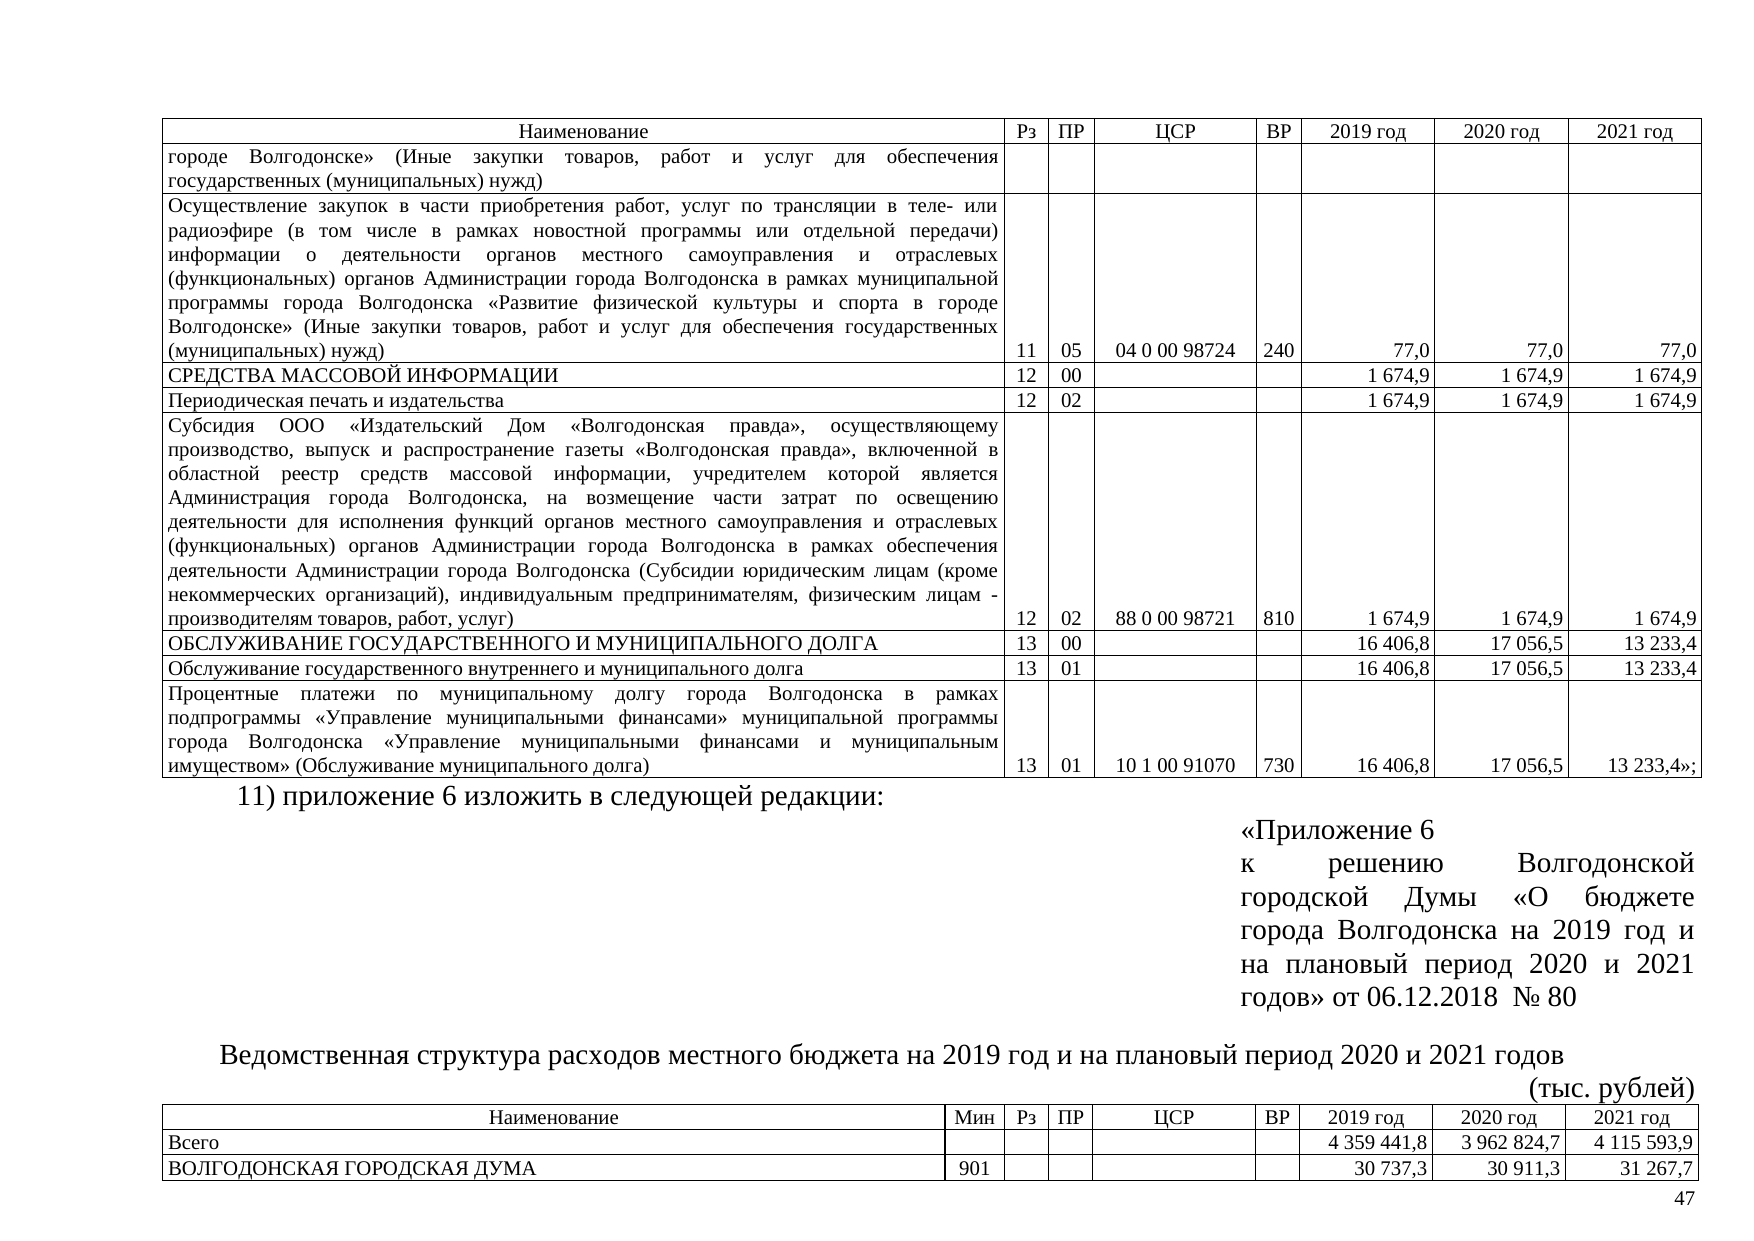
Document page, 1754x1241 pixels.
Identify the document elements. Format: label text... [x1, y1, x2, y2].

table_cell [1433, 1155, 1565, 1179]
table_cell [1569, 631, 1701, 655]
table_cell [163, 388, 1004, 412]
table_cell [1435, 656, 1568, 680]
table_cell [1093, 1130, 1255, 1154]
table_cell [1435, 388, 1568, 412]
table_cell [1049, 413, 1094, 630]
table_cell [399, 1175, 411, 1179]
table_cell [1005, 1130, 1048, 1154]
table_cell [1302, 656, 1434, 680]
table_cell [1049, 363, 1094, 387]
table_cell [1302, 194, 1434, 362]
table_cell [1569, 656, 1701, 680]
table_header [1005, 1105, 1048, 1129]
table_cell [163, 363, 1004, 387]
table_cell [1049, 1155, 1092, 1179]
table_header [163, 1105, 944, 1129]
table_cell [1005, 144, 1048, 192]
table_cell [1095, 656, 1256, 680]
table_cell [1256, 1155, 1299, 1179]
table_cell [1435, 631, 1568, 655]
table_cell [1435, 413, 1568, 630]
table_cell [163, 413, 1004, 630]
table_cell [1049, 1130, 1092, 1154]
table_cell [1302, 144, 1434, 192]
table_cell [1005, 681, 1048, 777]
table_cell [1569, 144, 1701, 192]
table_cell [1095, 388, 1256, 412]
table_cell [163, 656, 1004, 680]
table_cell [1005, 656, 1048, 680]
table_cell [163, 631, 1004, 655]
text «Приложение 6 [1240, 812, 1695, 845]
table_header ВР [1257, 119, 1301, 143]
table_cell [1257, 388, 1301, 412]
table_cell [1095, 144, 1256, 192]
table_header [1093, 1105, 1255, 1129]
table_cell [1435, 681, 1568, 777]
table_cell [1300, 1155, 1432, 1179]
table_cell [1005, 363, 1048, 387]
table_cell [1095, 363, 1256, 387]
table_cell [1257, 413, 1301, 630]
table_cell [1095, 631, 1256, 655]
table_header ПР [1049, 119, 1094, 143]
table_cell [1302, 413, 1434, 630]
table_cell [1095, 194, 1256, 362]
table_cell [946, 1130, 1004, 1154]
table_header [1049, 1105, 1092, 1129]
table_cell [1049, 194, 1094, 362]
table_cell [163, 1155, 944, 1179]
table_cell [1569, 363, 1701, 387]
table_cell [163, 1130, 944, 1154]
table_header Рз [1005, 119, 1048, 143]
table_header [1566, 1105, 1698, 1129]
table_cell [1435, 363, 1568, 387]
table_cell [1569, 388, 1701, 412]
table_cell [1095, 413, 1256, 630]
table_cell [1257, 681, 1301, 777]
text Ведомственная структура расходов местного бюджета на 2019 год и на плановый период 2020 и 2021 годов [89, 1037, 1695, 1071]
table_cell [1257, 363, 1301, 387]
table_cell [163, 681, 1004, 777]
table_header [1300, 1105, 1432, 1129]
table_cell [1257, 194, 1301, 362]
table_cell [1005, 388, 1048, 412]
text (тыс. рублей) [89, 1071, 1695, 1104]
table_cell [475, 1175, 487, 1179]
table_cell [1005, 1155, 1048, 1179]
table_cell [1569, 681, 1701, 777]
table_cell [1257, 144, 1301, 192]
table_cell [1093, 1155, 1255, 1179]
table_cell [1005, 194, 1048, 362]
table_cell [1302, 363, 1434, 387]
table_header 2019 год [1302, 119, 1434, 143]
table_header 2020 год [1435, 119, 1568, 143]
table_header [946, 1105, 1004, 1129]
table_header ЦСР [1095, 119, 1256, 143]
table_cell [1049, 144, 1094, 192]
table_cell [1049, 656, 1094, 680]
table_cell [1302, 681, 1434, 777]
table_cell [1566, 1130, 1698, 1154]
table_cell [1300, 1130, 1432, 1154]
table_header Наименование [163, 119, 1004, 143]
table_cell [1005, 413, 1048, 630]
list 11) приложение 6 изложить в следующей редакции: [89, 778, 1695, 812]
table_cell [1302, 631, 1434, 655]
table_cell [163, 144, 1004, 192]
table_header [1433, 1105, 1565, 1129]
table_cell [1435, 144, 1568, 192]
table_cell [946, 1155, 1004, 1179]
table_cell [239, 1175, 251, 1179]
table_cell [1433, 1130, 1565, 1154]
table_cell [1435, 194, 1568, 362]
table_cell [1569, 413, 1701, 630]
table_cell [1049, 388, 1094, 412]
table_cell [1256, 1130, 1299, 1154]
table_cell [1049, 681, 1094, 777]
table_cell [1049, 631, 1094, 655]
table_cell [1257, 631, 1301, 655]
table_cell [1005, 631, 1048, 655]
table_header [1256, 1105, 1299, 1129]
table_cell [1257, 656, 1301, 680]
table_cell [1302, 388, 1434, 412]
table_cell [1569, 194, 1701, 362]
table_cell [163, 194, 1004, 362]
text к решению Волгодонской городской Думы «О бюджете города Волгодонска на 2019 год и на плановый период 2020 и 2021 годов» от 06.12.2018 № 80 [1240, 845, 1695, 1013]
table_header 2021 год [1569, 119, 1701, 143]
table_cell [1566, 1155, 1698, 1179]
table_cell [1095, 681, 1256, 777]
